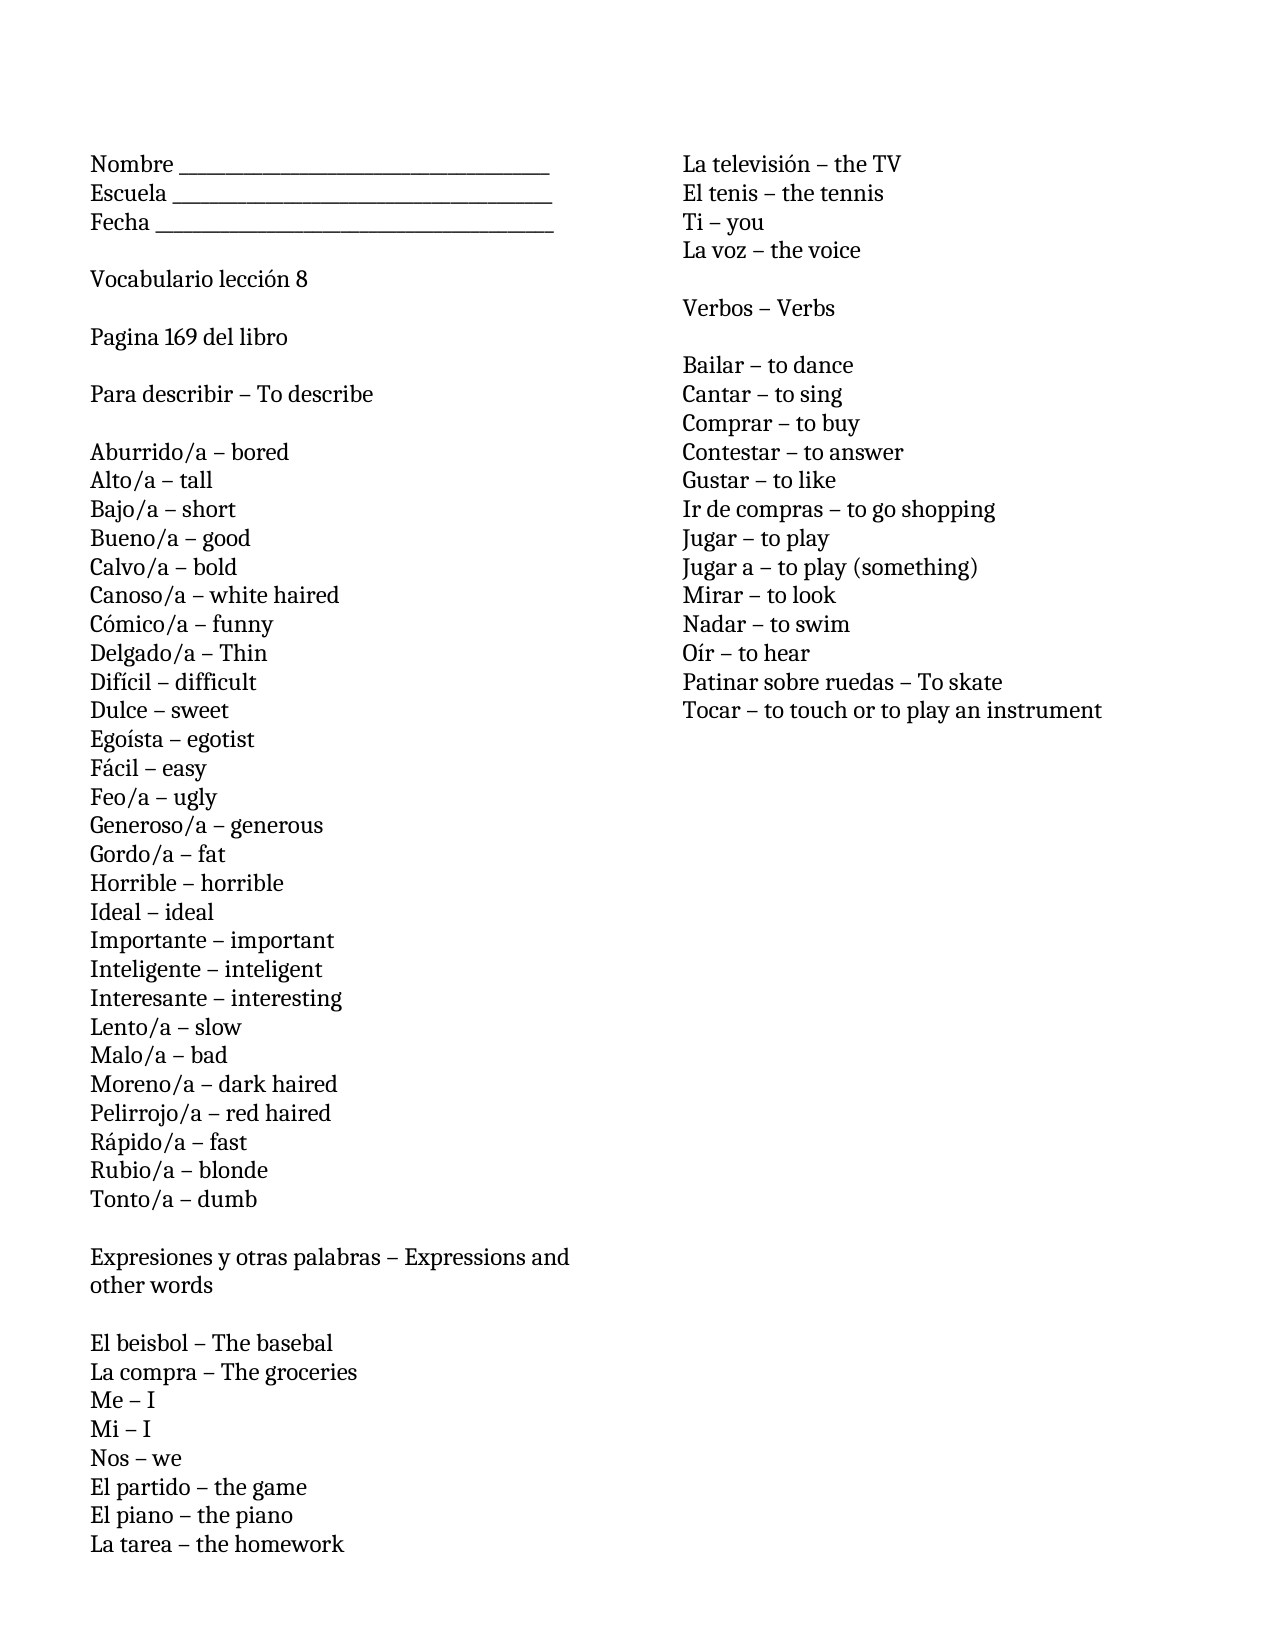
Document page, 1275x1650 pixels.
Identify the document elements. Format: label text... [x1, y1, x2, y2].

text Difícil – difficult [90, 667, 607, 696]
text Tocar – to touch or to play an instrument [682, 696, 1200, 725]
text La compra – The groceries [90, 1357, 607, 1386]
text Delgado/a – Thin [90, 639, 607, 667]
text Oír – to hear [682, 639, 1200, 667]
text Lento/a – slow [90, 1012, 607, 1041]
text Alto/a – tall [90, 466, 607, 495]
text Rubio/a – blonde [90, 1156, 607, 1185]
text Jugar a – to play (something) [682, 552, 1200, 581]
text Bajo/a – short [90, 495, 607, 524]
text Ir de compras – to go shopping [682, 495, 1200, 524]
text Contestar – to answer [682, 437, 1200, 466]
text El piano – the piano [90, 1501, 607, 1530]
text Malo/a – bad [90, 1041, 607, 1070]
text Expresiones y otras palabras – Expressions and other words [90, 1242, 607, 1300]
text Egoísta – egotist [90, 725, 607, 754]
text Tonto/a – dumb [90, 1185, 607, 1214]
text La televisión – the TV [682, 150, 1200, 179]
text Pagina 169 del libro [90, 322, 607, 351]
text Fecha ___________________________________________ [90, 207, 607, 236]
text Feo/a – ugly [90, 782, 607, 811]
text Moreno/a – dark haired [90, 1070, 607, 1099]
text Nadar – to swim [682, 610, 1200, 639]
text Importante – important [90, 926, 607, 955]
text Dulce – sweet [90, 696, 607, 725]
text Nos – we [90, 1444, 607, 1472]
text Pelirrojo/a – red haired [90, 1099, 607, 1127]
text Bailar – to dance [682, 351, 1200, 380]
text Ideal – ideal [90, 897, 607, 926]
text Interesante – interesting [90, 984, 607, 1012]
text Cantar – to sing [682, 380, 1200, 409]
text Jugar – to play [682, 524, 1200, 552]
text El tenis – the tennis [682, 179, 1200, 207]
text Comprar – to buy [682, 409, 1200, 437]
text Vocabulario lección 8 [90, 265, 607, 294]
text Calvo/a – bold [90, 552, 607, 581]
text Patinar sobre ruedas – To skate [682, 667, 1200, 696]
text La voz – the voice [682, 236, 1200, 265]
text Rápido/a – fast [90, 1127, 607, 1156]
text Aburrido/a – bored [90, 437, 607, 466]
text Generoso/a – generous [90, 811, 607, 840]
text El partido – the game [90, 1472, 607, 1501]
text Verbos – Verbs [682, 294, 1200, 322]
text Gordo/a – fat [90, 840, 607, 869]
text Inteligente – inteligent [90, 955, 607, 984]
text Canoso/a – white haired [90, 581, 607, 610]
text Escuela _________________________________________ [90, 179, 607, 207]
text Gustar – to like [682, 466, 1200, 495]
text Nombre ________________________________________ [90, 150, 607, 179]
text Para describir – To describe [90, 380, 607, 409]
text El beisbol – The basebal [90, 1329, 607, 1357]
text Me – I [90, 1386, 607, 1415]
text Ti – you [682, 207, 1200, 236]
text Cómico/a – funny [90, 610, 607, 639]
text La tarea – the homework [90, 1530, 607, 1559]
text Mirar – to look [682, 581, 1200, 610]
text Mi – I [90, 1415, 607, 1444]
text Bueno/a – good [90, 524, 607, 552]
text Horrible – horrible [90, 869, 607, 897]
text Fácil – easy [90, 754, 607, 782]
